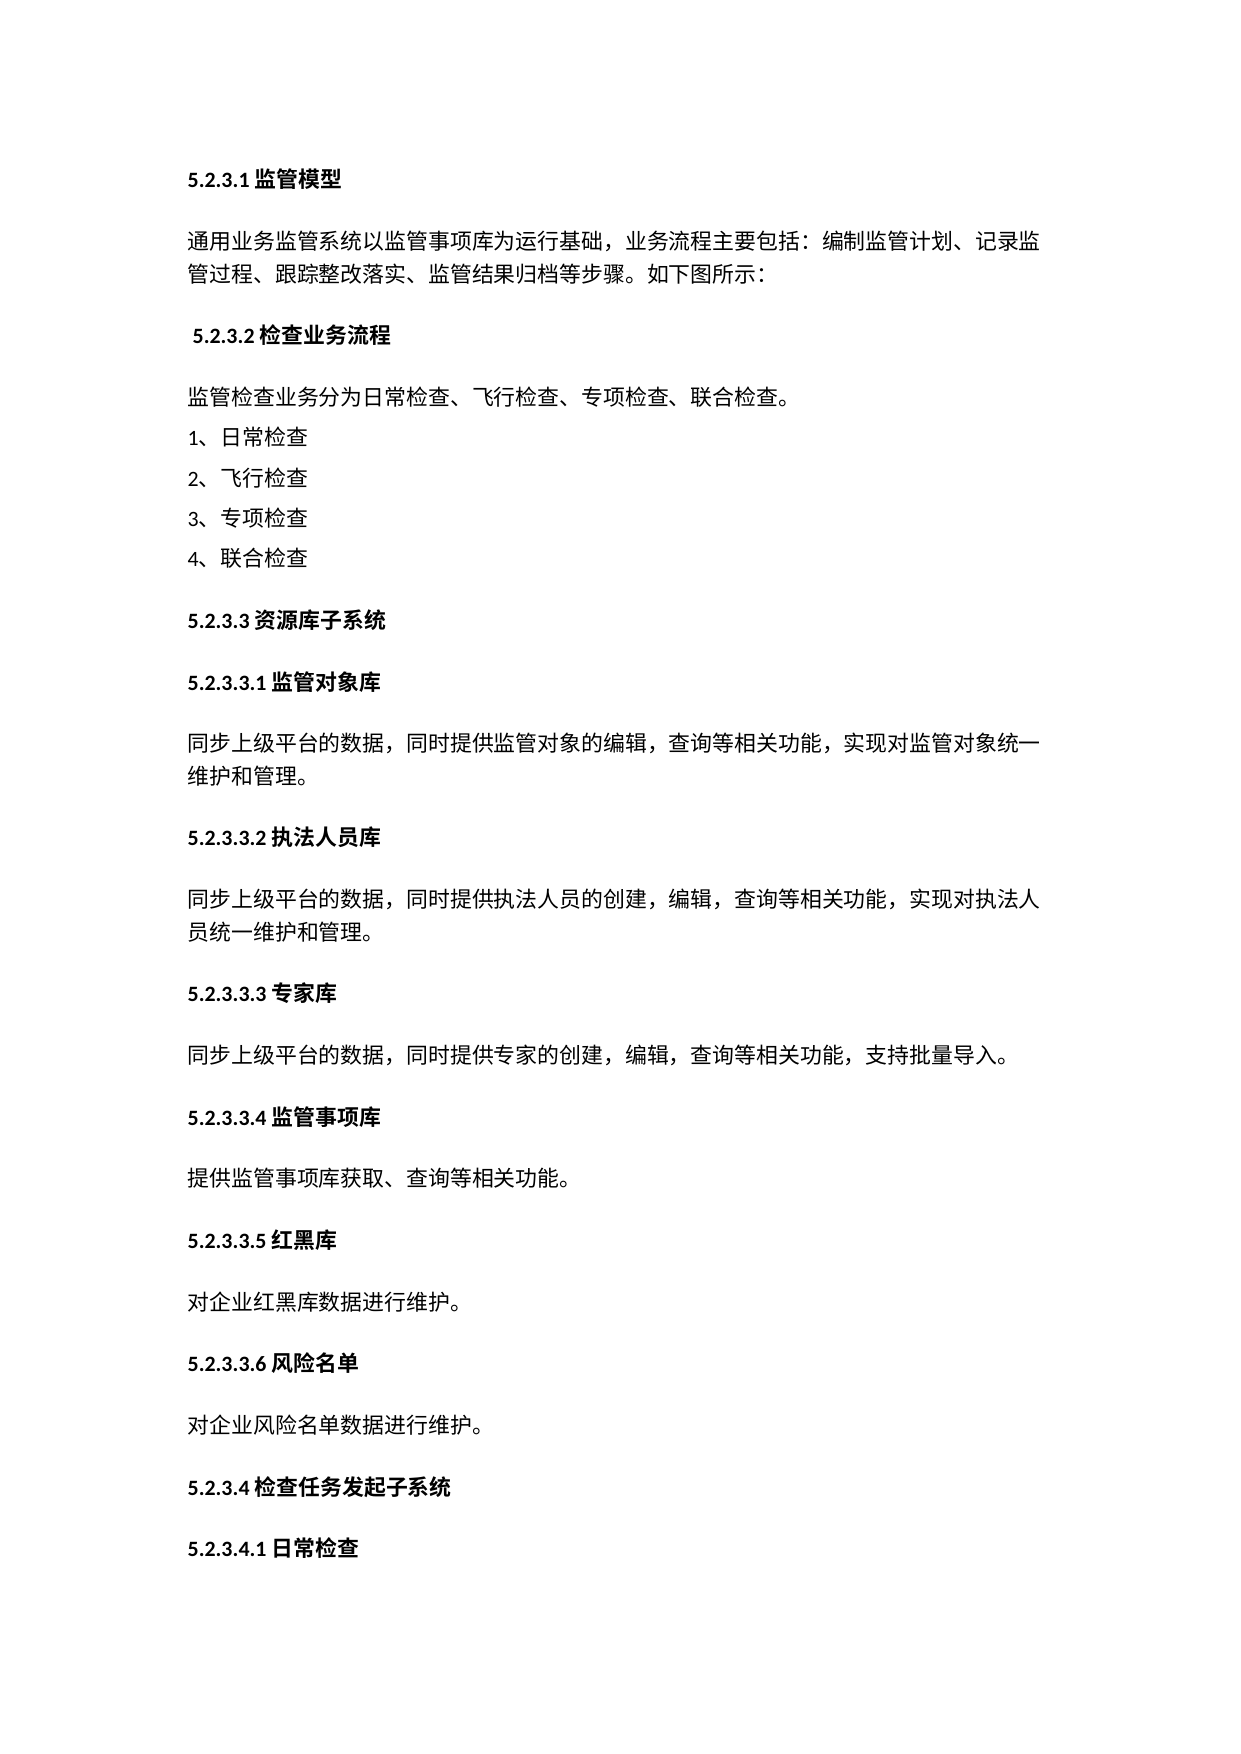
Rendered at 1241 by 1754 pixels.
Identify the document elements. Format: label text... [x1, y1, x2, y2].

text 5.2.3.3.4 监管事项库 [187, 1099, 1053, 1132]
text 5.2.3.3 资源库子系统 [187, 602, 1053, 635]
text 对企业红黑库数据进行维护。 [187, 1284, 1053, 1317]
text 同步上级平台的数据，同时提供执法人员的创建，编辑，查询等相关功能，实现对执法人员统一维护和管理。 [187, 882, 1053, 947]
text 1、日常检查 [187, 420, 1053, 452]
text 5.2.3.3.2 执法人员库 [187, 820, 1053, 852]
text 5.2.3.2 检查业务流程 [187, 318, 1053, 350]
text 同步上级平台的数据，同时提供监管对象的编辑，查询等相关功能，实现对监管对象统一维护和管理。 [187, 726, 1053, 791]
text 通用业务监管系统以监管事项库为运行基础，业务流程主要包括：编制监管计划、记录监管过程、跟踪整改落实、监管结果归档等步骤。如下图所示： [187, 224, 1053, 289]
text 2、飞行检查 [187, 460, 1053, 493]
text 5.2.3.3.3 专家库 [187, 976, 1053, 1008]
text 5.2.3.3.1 监管对象库 [187, 664, 1053, 697]
text 5.2.3.3.6 风险名单 [187, 1346, 1053, 1378]
text 5.2.3.1 监管模型 [187, 162, 1053, 194]
text 4、联合检查 [187, 541, 1053, 573]
text 监管检查业务分为日常检查、飞行检查、专项检查、联合检查。 [187, 379, 1053, 412]
text 5.2.3.3.5 红黑库 [187, 1222, 1053, 1255]
text 同步上级平台的数据，同时提供专家的创建，编辑，查询等相关功能，支持批量导入。 [187, 1037, 1053, 1070]
text 对企业风险名单数据进行维护。 [187, 1407, 1053, 1440]
text 5.2.3.4.1 日常检查 [187, 1531, 1053, 1563]
text 5.2.3.4 检查任务发起子系统 [187, 1469, 1053, 1502]
text 提供监管事项库获取、查询等相关功能。 [187, 1161, 1053, 1193]
text 3、专项检查 [187, 500, 1053, 533]
